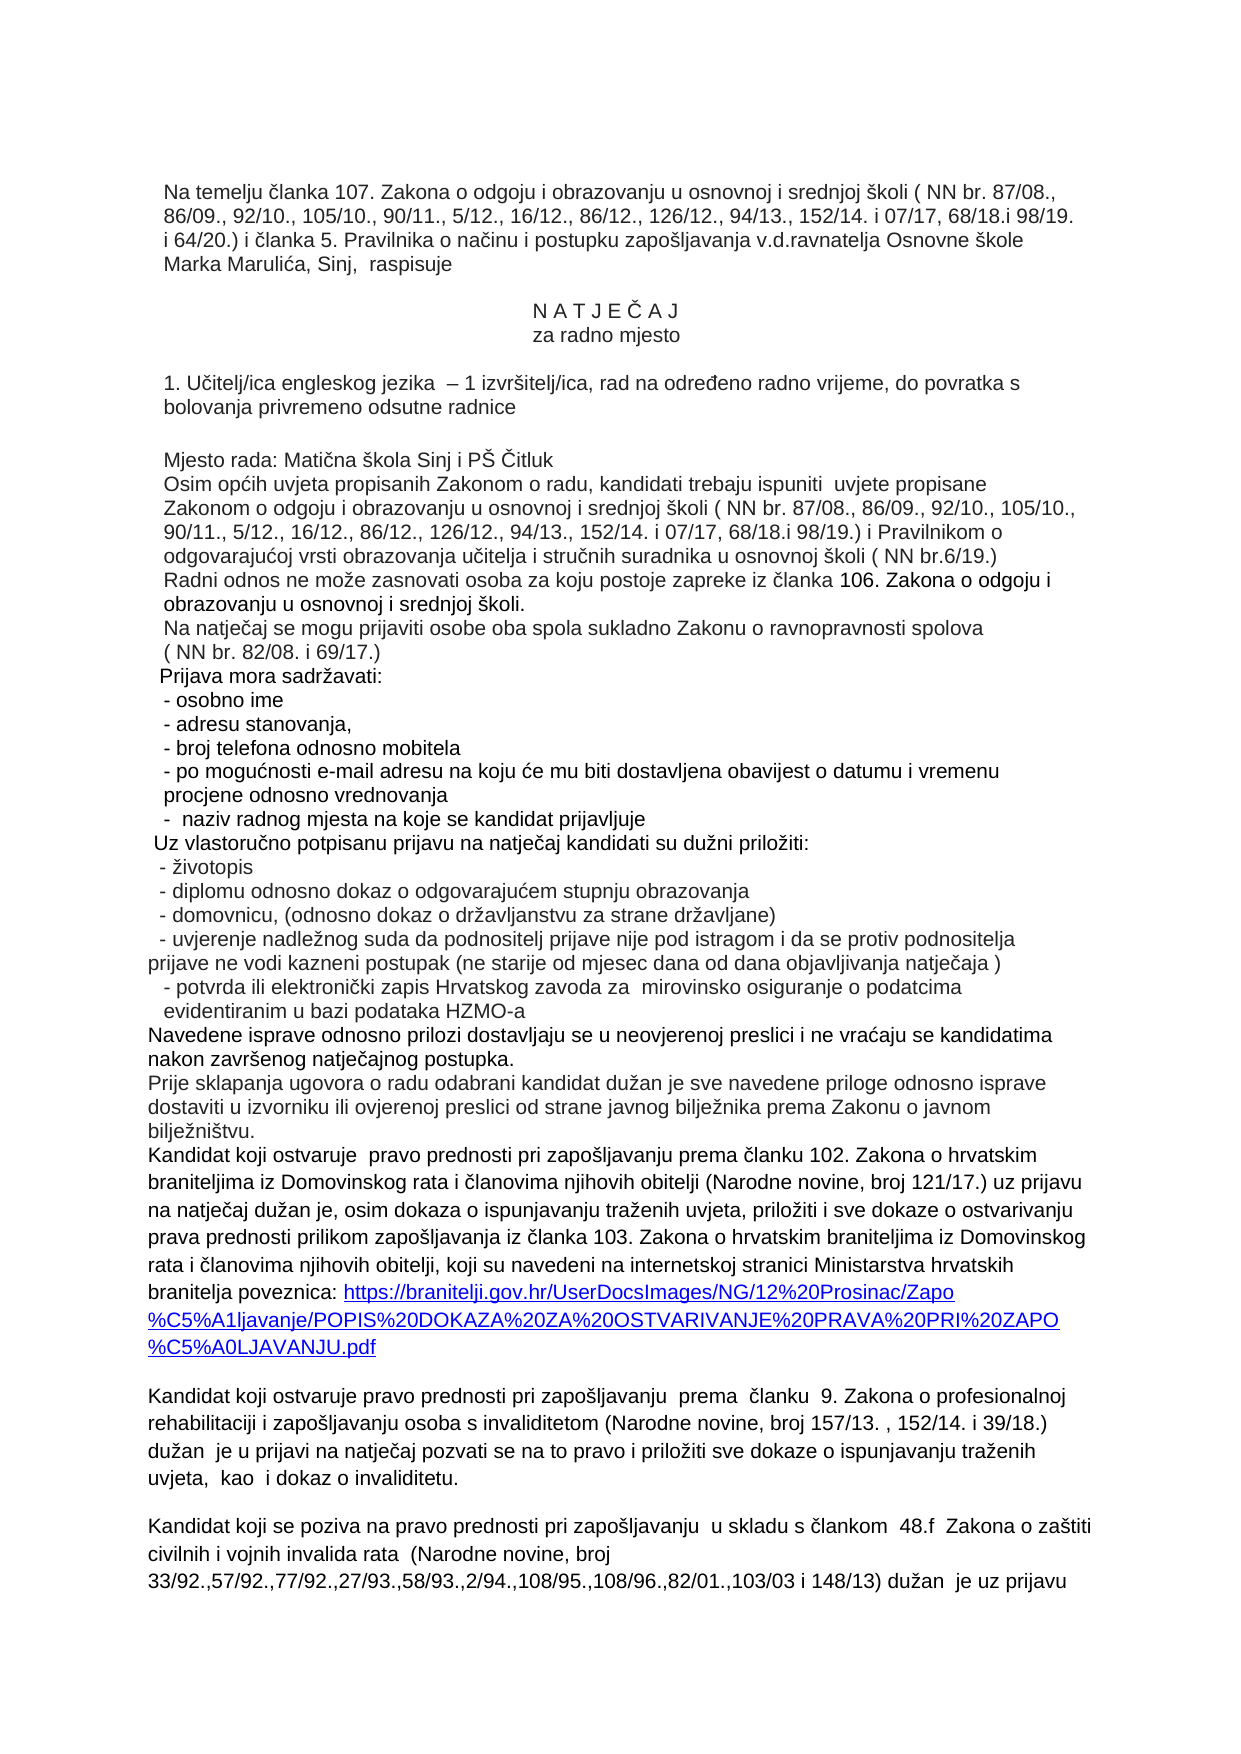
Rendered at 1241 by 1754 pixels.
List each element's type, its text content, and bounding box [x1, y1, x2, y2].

text Na natječaj se mogu prijaviti osobe oba spola sukladno Zakonu o ravnopravnosti spolova ( NN br. 82/08. i 69/17.) [163, 616, 1077, 663]
text Mjesto rada: Matična škola Sinj i PŠ Čitluk [163, 448, 1077, 472]
text Prije sklapanja ugovora o radu odabrani kandidat dužan je sve navedene priloge odnosno isprave dostaviti u izvorniku ili ovjerenoj preslici od strane javnog bilježnika prema Zakonu o javnom bilježništvu. [148, 1071, 1077, 1143]
text Kandidat koji ostvaruje pravo prednosti pri zapošljavanju prema članku 102. Zakona o hrvatskim braniteljima iz Domovinskog rata i članovima njihovih obitelji (Narodne novine, broj 121/17.) uz prijavu na natječaj dužan je, osim dokaza o ispunjavanju traženih uvjeta, priložiti i sve dokaze o ostvarivanju prava prednosti prilikom zapošljavanja iz članka 103. Zakona o hrvatskim braniteljima iz Domovinskog rata i članovima njihovih obitelji, koji su navedeni na internetskoj stranici Ministarstva hrvatskih branitelja poveznica: https://branitelji.gov.hr/UserDocsImages/NG/12%20Prosinac/Zapo%C5%A1ljavanje/POPIS%20DOKAZA%20ZA%20OSTVARIVANJE%20PRAVA%20PRI%20ZAPO%C5%A0LJAVANJU.pdf [148, 1143, 1093, 1359]
text 1. Učitelj/ica engleskog jezika – 1 izvršitelj/ica, rad na određeno radno vrijeme, do povratka s bolovanja privremeno odsutne radnice [163, 347, 1077, 448]
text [148, 1514, 1093, 1593]
text Kandidat koji ostvaruje pravo prednosti pri zapošljavanju prema članku 9. Zakona o profesionalnoj rehabilitaciji i zapošljavanju osoba s invaliditetom (Narodne novine, broj 157/13. , 152/14. i 39/18.) dužan je u prijavi na natječaj pozvati se na to pravo i priložiti sve dokaze o ispunjavanju traženih uvjeta, kao i dokaz o invaliditetu. [148, 1383, 1093, 1490]
text za radno mjesto [163, 323, 1077, 347]
text Prijava mora sadržavati: [148, 663, 1077, 687]
text - broj telefona odnosno mobitela [163, 735, 1077, 759]
text Uz vlastoručno potpisanu prijavu na natječaj kandidati su dužni priložiti: - životopis - diplomu odnosno dokaz o odgovarajućem stupnju obrazovanja - domovnicu, (odnosno dokaz o državljanstvu za strane državljane) - uvjerenje nadležnog suda da podnositelj prijave nije pod istragom i da se protiv podnositelja prijave ne vodi kazneni postupak (ne starije od mjesec dana od dana objavljivanja natječaja ) [148, 831, 1077, 975]
text Radni odnos ne može zasnovati osoba za koju postoje zapreke iz članka 106. Zakona o odgoju i obrazovanju u osnovnoj i srednjoj školi. [163, 568, 1077, 616]
text - adresu stanovanja, [163, 711, 1077, 735]
text - potvrda ili elektronički zapis Hrvatskog zavoda za mirovinsko osiguranje o podatcima evidentiranim u bazi podataka HZMO-a [163, 975, 1077, 1023]
text - naziv radnog mjesta na koje se kandidat prijavljuje [163, 807, 1077, 831]
text Osim općih uvjeta propisanih Zakonom o radu, kandidati trebaju ispuniti uvjete propisane Zakonom o odgoju i obrazovanju u osnovnoj i srednjoj školi ( NN br. 87/08., 86/09., 92/10., 105/10., 90/11., 5/12., 16/12., 86/12., 126/12., 94/13., 152/14. i 07/17, 68/18.i 98/19.) i Pravilnikom o odgovarajućoj vrsti obrazovanja učitelja i stručnih suradnika u osnovnoj školi ( NN br.6/19.) [163, 472, 1077, 568]
text - osobno ime [163, 687, 1077, 711]
text Na temelju članka 107. Zakona o odgoju i obrazovanju u osnovnoj i srednjoj školi ( NN br. 87/08., 86/09., 92/10., 105/10., 90/11., 5/12., 16/12., 86/12., 126/12., 94/13., 152/14. i 07/17, 68/18.i 98/19. i 64/20.) i članka 5. Pravilnika o načinu i postupku zapošljavanja v.d.ravnatelja Osnovne škole Marka Marulića, Sinj, raspisuje [163, 179, 1077, 275]
text - po mogućnosti e-mail adresu na koju će mu biti dostavljena obavijest o datumu i vremenu procjene odnosno vrednovanja [163, 759, 1077, 807]
text Navedene isprave odnosno prilozi dostavljaju se u neovjerenoj preslici i ne vraćaju se kandidatima nakon završenog natječajnog postupka. [148, 1023, 1077, 1071]
text N A T J E Č A J [163, 275, 1077, 323]
